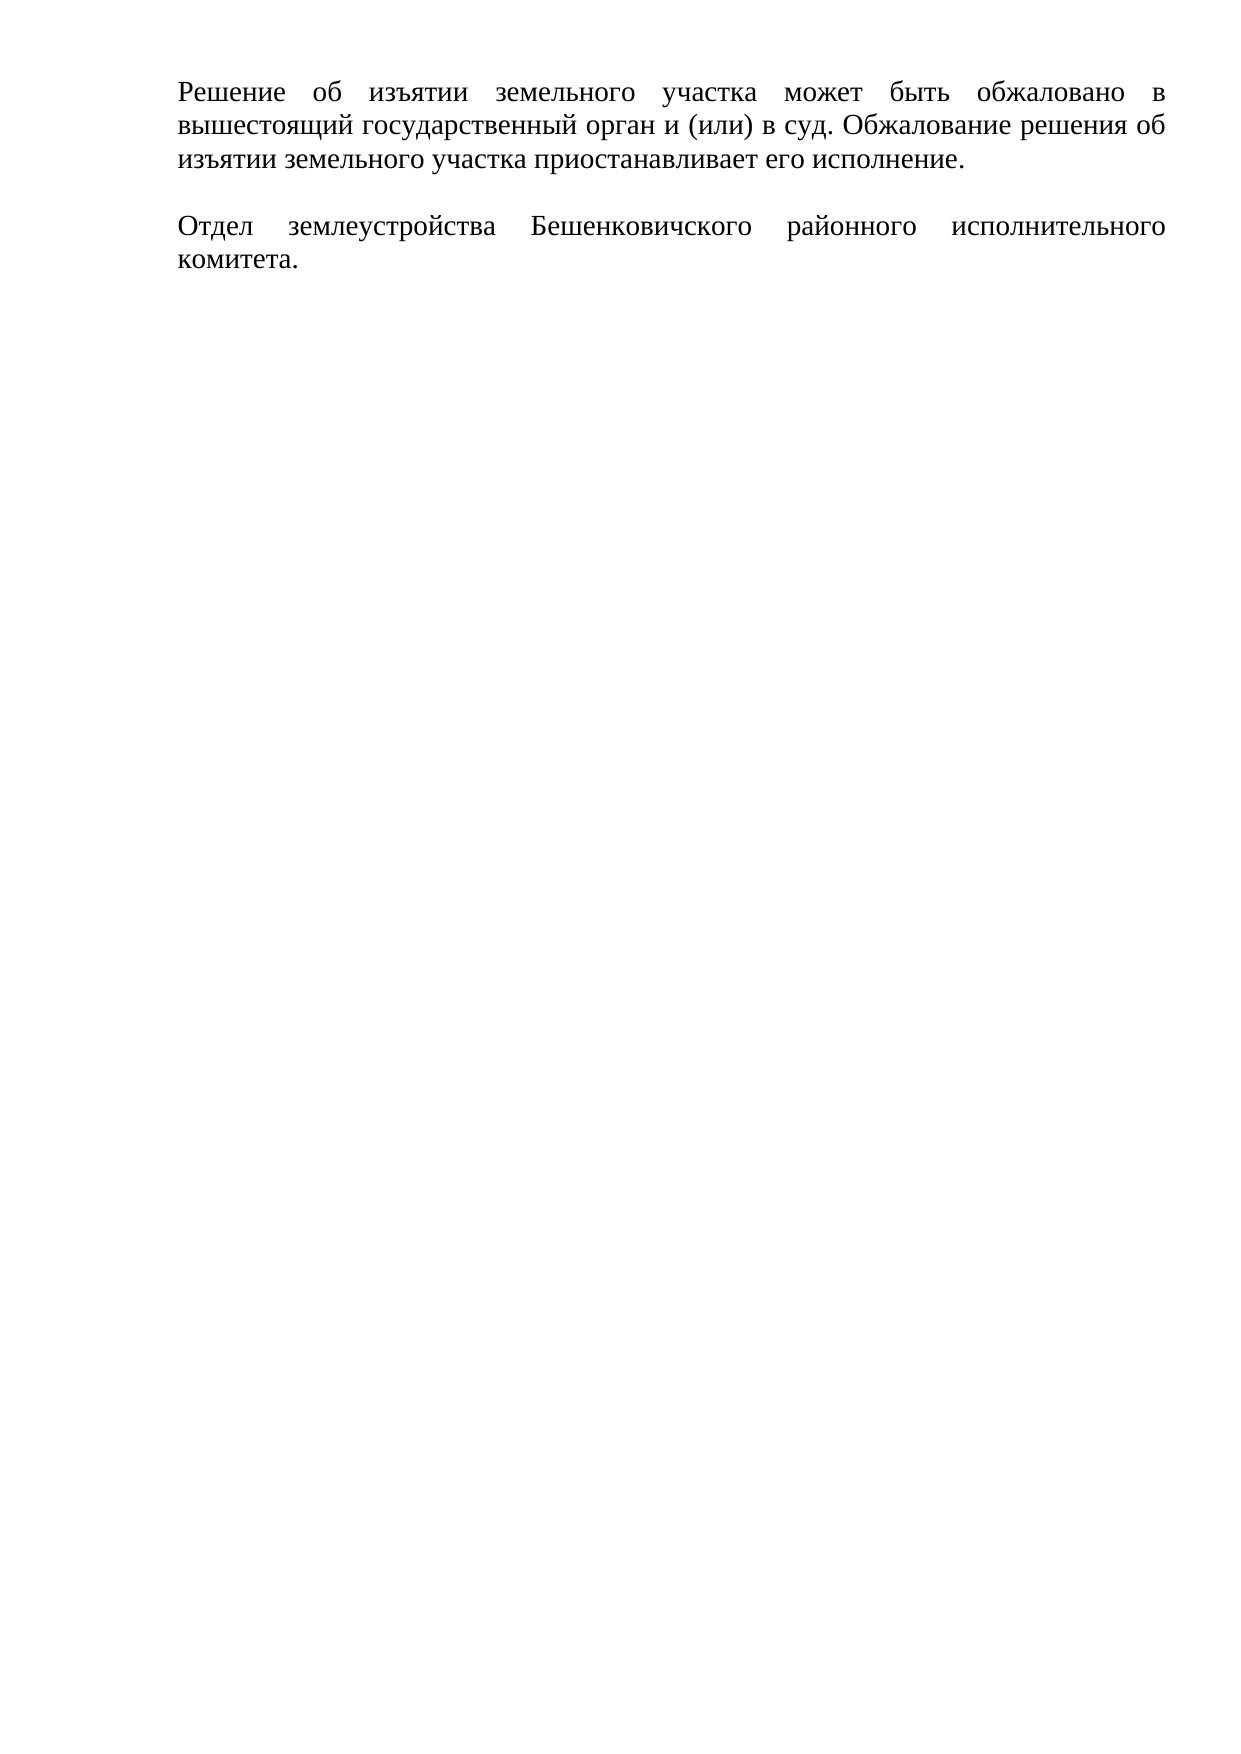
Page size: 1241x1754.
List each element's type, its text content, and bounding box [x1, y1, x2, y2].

text Решение об изъятии земельного участка может быть обжаловано в вышестоящий государственный орган и (или) в суд. Обжалование решения об изъятии земельного участка приостанавливает его исполнение. [177, 74, 1167, 174]
text Отдел землеустройства Бешенковичского районного исполнительного комитета. [177, 208, 1167, 275]
